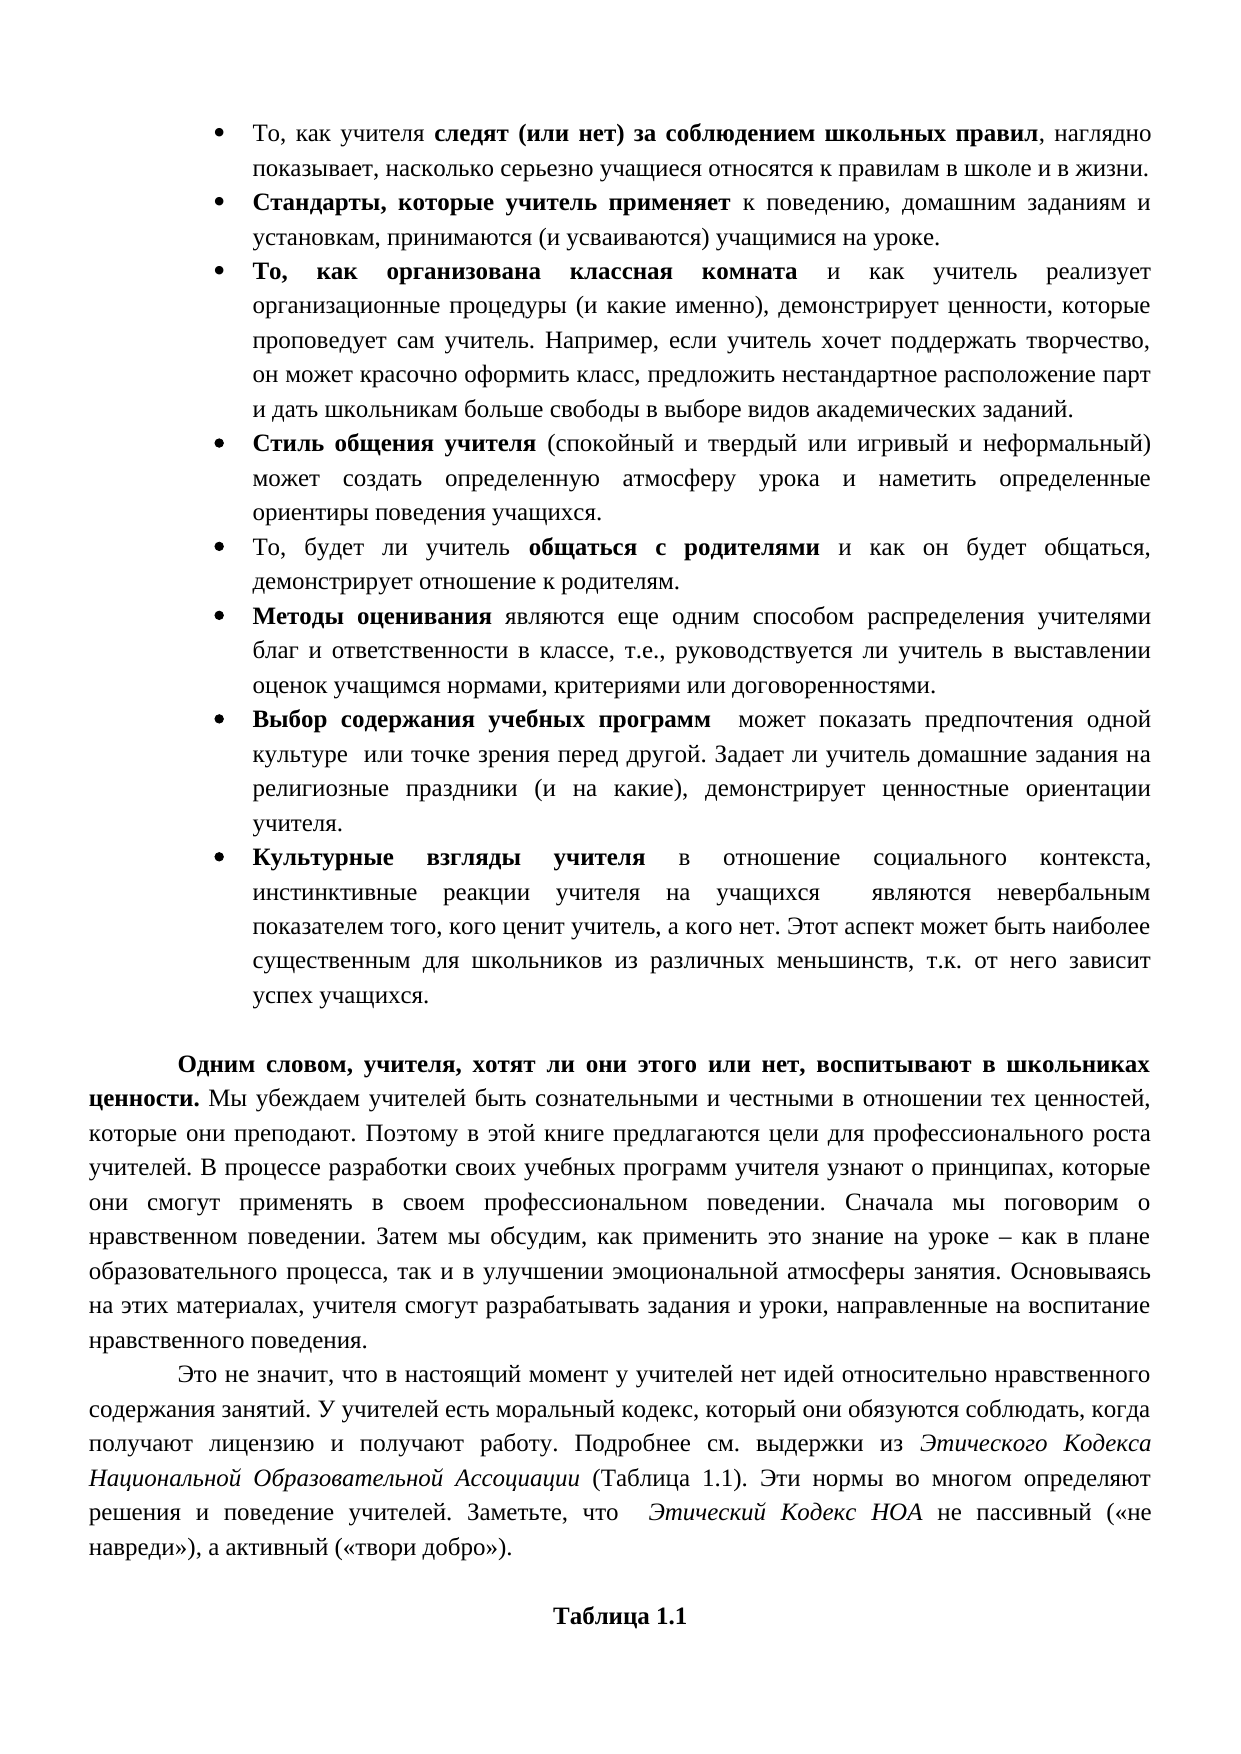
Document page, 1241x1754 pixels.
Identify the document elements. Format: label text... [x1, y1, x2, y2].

list Культурные взгляды учителя в отношение социального контекста, инстинктивные реакции учителя на учащихся являются невербальным показателем того, кого ценит учитель, а кого нет. Этот аспект может быть наиболее существенным для школьников из различных меньшинств, т.к. от него зависит успех учащихся. [215, 842, 1152, 1009]
text Одним словом, учителя, хотят ли они этого или нет, воспитывают в школьниках ценности. Мы убеждаем учителей быть сознательными и честными в отношении тех ценностей, которые они преподают. Поэтому в этой книге предлагаются цели для профессионального роста учителей. В процессе разработки своих учебных программ учителя узнают о принципах, которые они смогут применять в своем профессиональном поведении. Сначала мы поговорим о нравственном поведении. Затем мы обсудим, как применить это знание на уроке – как в плане образовательного процесса, так и в улучшении эмоциональной атмосферы занятия. Основываясь на этих материалах, учителя смогут разрабатывать задания и уроки, направленные на воспитание нравственного поведения. [89, 1049, 1152, 1354]
list Стандарты, которые учитель применяет к поведению, домашним заданиям и установкам, принимаются (и усваиваются) учащимися на уроке. [215, 187, 1152, 250]
text Это не значит, что в настоящий момент у учителей нет идей относительно нравственного содержания занятий. У учителей есть моральный кодекс, который они обязуются соблюдать, когда получают лицензию и получают работу. Подробнее см. выдержки из Этического Кодекса Национальной Образовательной Ассоциации (Таблица 1.1). Эти нормы во многом определяют решения и поведение учителей. Заметьте, что Этический Кодекс НОА не пассивный («не навреди»), а активный («твори добро»). [89, 1359, 1152, 1561]
list То, как учителя следят (или нет) за соблюдением школьных правил, наглядно показывает, насколько серьезно учащиеся относятся к правилам в школе и в жизни. [215, 118, 1152, 181]
list Выбор содержания учебных программ может показать предпочтения одной культуре или точке зрения перед другой. Задает ли учитель домашние задания на религиозные праздники (и на какие), демонстрирует ценностные ориентации учителя. [215, 704, 1152, 836]
text Таблица 1.1 [89, 1601, 1152, 1629]
list То, будет ли учитель общаться с родителями и как он будет общаться, демонстрирует отношение к родителям. [215, 532, 1152, 595]
list Стиль общения учителя (спокойный и твердый или игривый и неформальный) может создать определенную атмосферу урока и наметить определенные ориентиры поведения учащихся. [215, 428, 1152, 526]
list Методы оценивания являются еще одним способом распределения учителями благ и ответственности в классе, т.е., руководствуется ли учитель в выставлении оценок учащимся нормами, критериями или договоренностями. [215, 601, 1152, 698]
list То, как организована классная комната и как учитель реализует организационные процедуры (и какие именно), демонстрирует ценности, которые проповедует сам учитель. Например, если учитель хочет поддержать творчество, он может красочно оформить класс, предложить нестандартное расположение парт и дать школьникам больше свободы в выборе видов академических заданий. [215, 256, 1152, 423]
